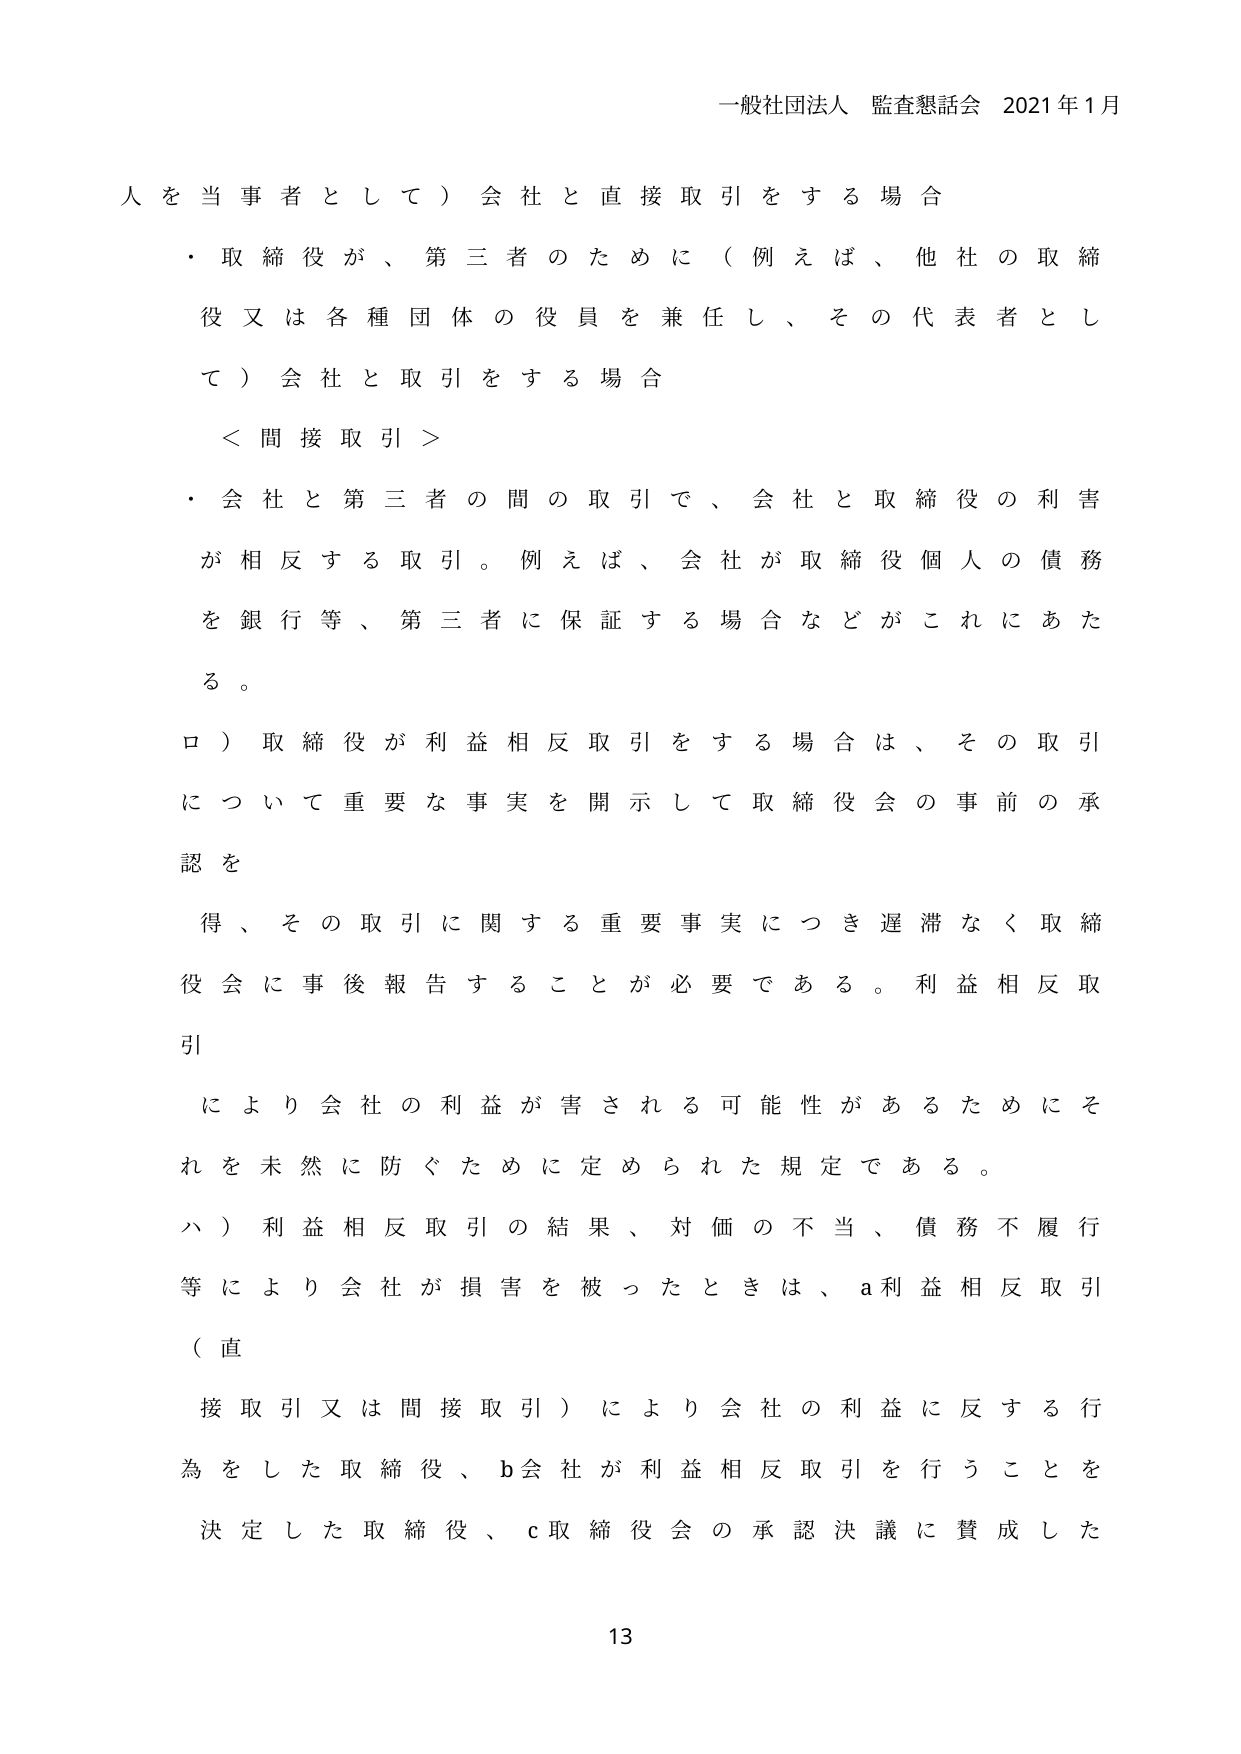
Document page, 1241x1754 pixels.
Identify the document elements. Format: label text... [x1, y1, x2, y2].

text ・取締役が、第三者のために（例えば、他社の取締役又は各種団体の役員を兼任し、その代表者として）会社と取引をする場合 [160, 225, 1120, 407]
text ・会社と第三者の間の取引で、会社と取締役の利害が相反する取引。例えば、会社が取締役個人の債務を銀行等、第三者に保証する場合などがこれにあたる。 [160, 468, 1120, 710]
text 得、その取引に関する重要事実につき遅滞なく取締役会に事後報告することが必要である。利益相反取引 [160, 892, 1120, 1074]
text 接取引又は間接取引）により会社の利益に反する行為をした取締役、b会社が利益相反取引を行うことを [160, 1377, 1120, 1498]
text ロ）取締役が利益相反取引をする場合は、その取引について重要な事実を開示して取締役会の事前の承認を [160, 710, 1120, 892]
text により会社の利益が害される可能性があるためにそれを未然に防ぐために定められた規定である。 [160, 1074, 1120, 1195]
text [120, 164, 1120, 225]
text ＜間接取引＞ [160, 407, 1120, 468]
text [160, 1498, 1120, 1559]
text ハ）利益相反取引の結果、対価の不当、債務不履行等により会社が損害を被ったときは、a利益相反取引（直 [160, 1195, 1120, 1377]
